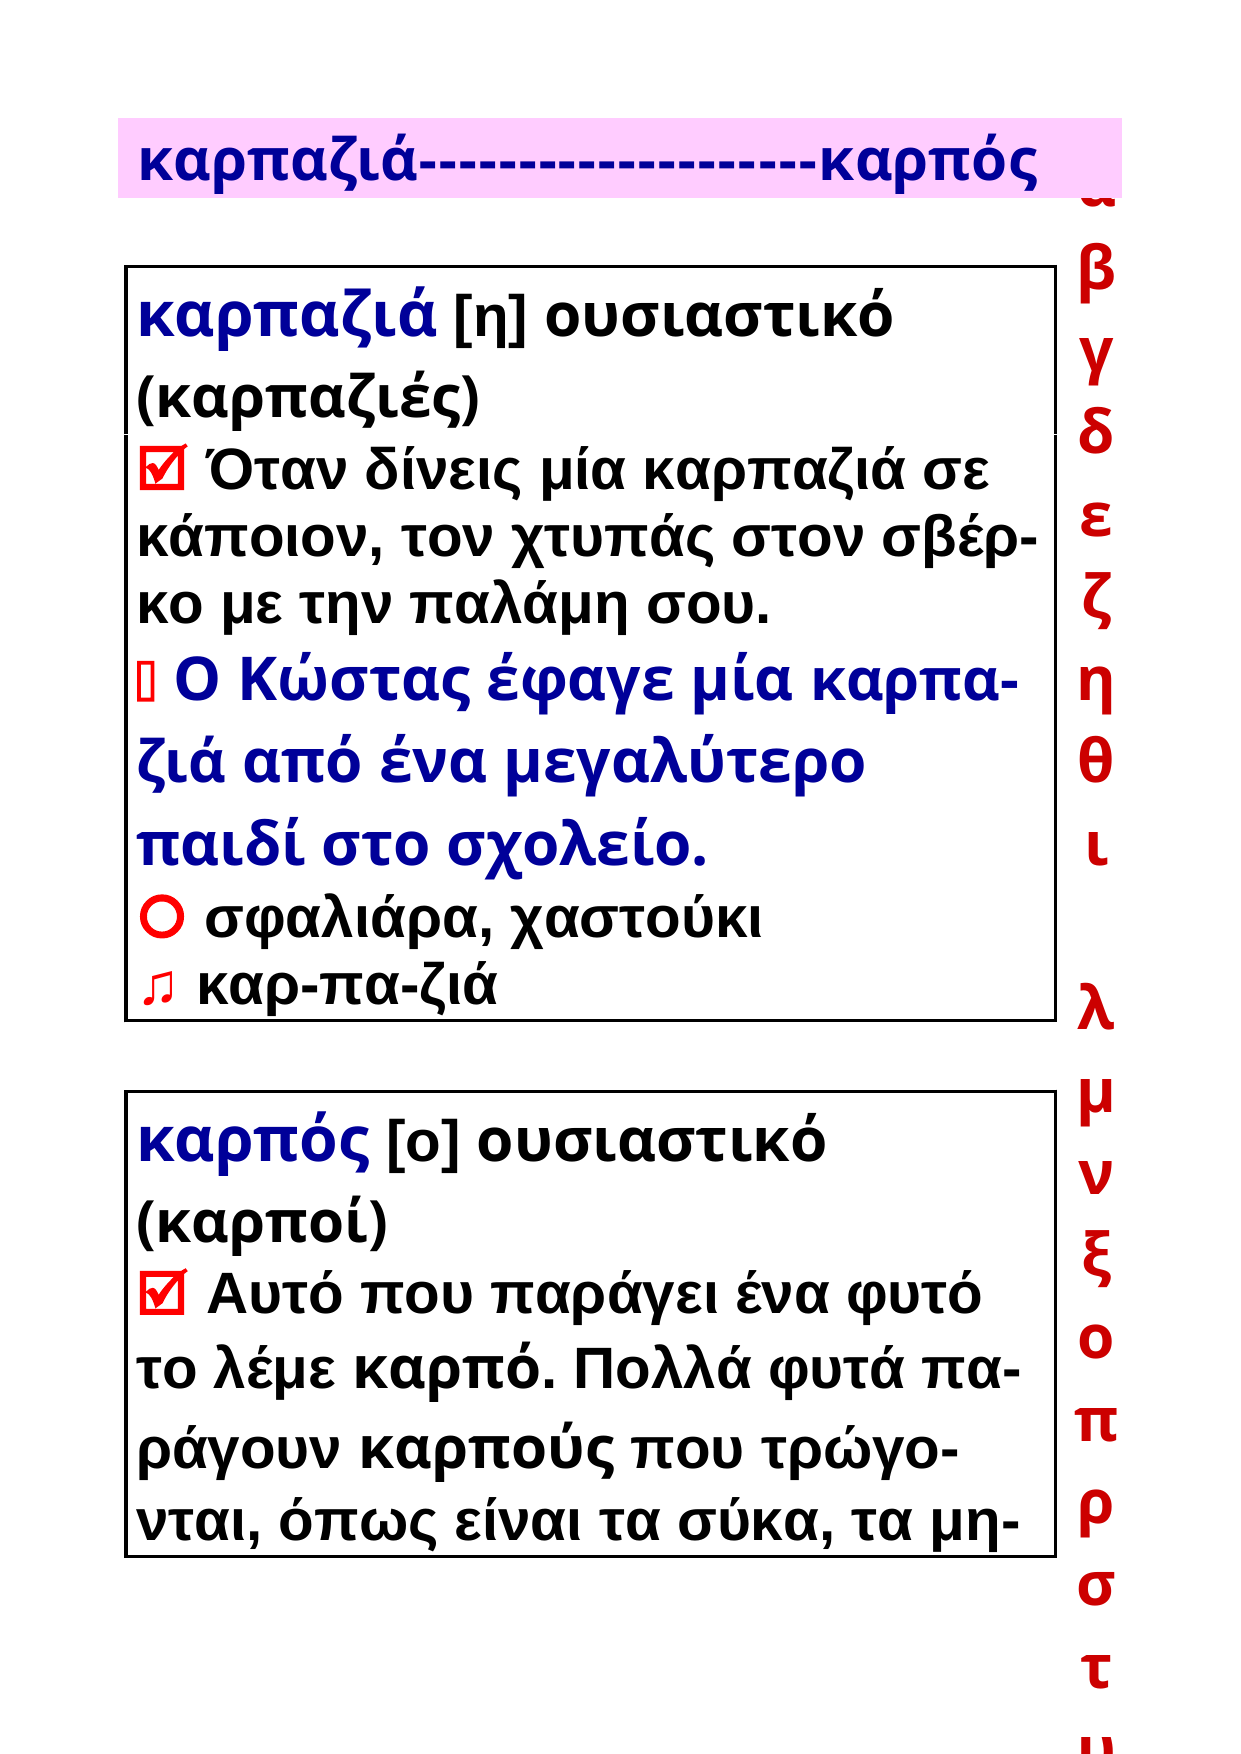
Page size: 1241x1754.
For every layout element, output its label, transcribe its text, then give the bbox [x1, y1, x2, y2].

text καρπαζιά καρπός [118, 118, 1122, 198]
text ♫ καρ-πα-ζιά [128, 950, 1054, 1019]
text Όταν δίνεις μία καρπαζιά σε κάποιον, τον χτυπάς στον σβέρ-κο με την παλάμη σου. [125, 434, 1056, 636]
text σφαλιάρα, χαστούκι [128, 883, 1054, 950]
text καρπός [ο] ουσιαστικό (καρποί) [128, 1093, 1054, 1254]
text καρπαζιά [η] ουσιαστικό (καρπαζιές) [128, 268, 1054, 434]
text Ο Κώστας έφαγε μία καρπα-ζιά από ένα μεγαλύτερο παιδί στο σχολείο. [128, 636, 1054, 883]
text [128, 1254, 1054, 1555]
